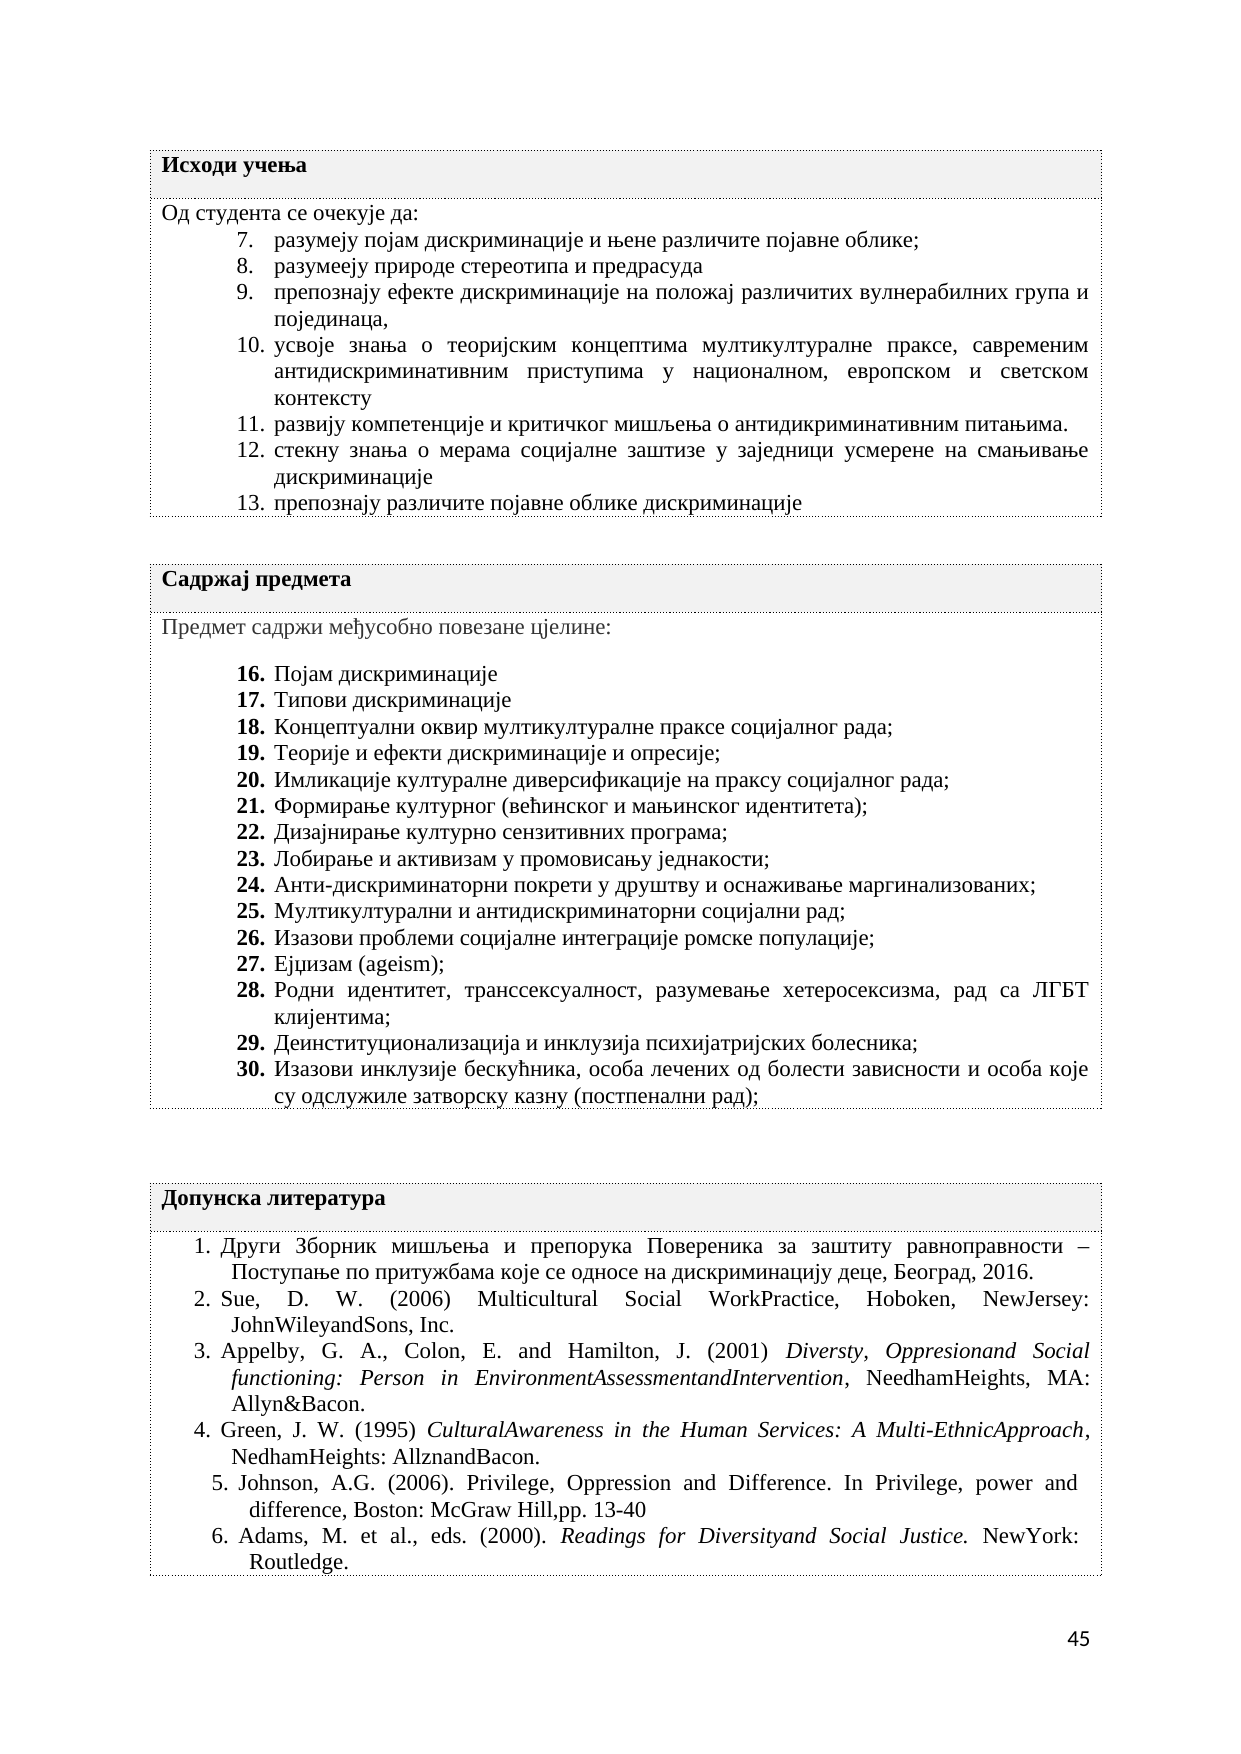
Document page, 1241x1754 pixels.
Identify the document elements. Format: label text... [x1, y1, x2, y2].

table_header Допунска литература [150, 1183, 1102, 1231]
table_cell Од студента се очекује да: разумеју појам дискриминације и њене различите појавне облике; разумееју природе стереотипа и предрасуда препознају ефекте дискриминације на положај различитих вулнерабилних група и појединаца, усвоје знања о теоријским концептима мултикултуралне праксе, савременим антидискриминативним приступима у националном, европском и светском контексту развију компетенције и критичког мишљења о антидикриминативним питањима. стекну знања о мерама социјалне заштизе у заједници усмерене на смањивање дискриминације препознају различите појавне облике дискриминације [150, 198, 1102, 516]
table_cell Други Зборник мишљења и препорука Повереника за заштиту равноправности – Поступање по притужбама које се односе на дискриминацију деце, Београд, 2016. Sue, D. W. (2006) Multicultural Social WorkPractice, Hoboken, NewJersey: JohnWileyandSons, Inc. Appelby, G. A., Colon, E. and Hamilton, J. (2001) Diversty, Oppresionand Social functioning: Person in EnvironmentAssessmentandIntervention, NeedhamHeights, MA: Allyn&Bacon. Green, J. W. (1995) CulturalAwareness in the Human Services: A Multi-EthnicApproach, NedhamHeights: AllznandBacon. [150, 1231, 1102, 1575]
table_header Садржај предмета [150, 564, 1102, 612]
table_cell Предмет садржи међусобно повезане цјелине: Појам дискриминације Типови дискриминације Концептуални оквир мултикултуралне праксе социјалног рада; Теорије и ефекти дискриминације и опресије; Имликације културалне диверсификације на праксу социјалног рада; Формирање културног (већинског и мањинског идентитета); Дизајнирање културно сензитивних програма; Лобирање и активизам у промовисању једнакости; Анти-дискриминаторни покрети у друштву и оснаживање маргинализованих; Мултикултурални и антидискриминаторни социјални рад; Изазови проблеми социјалне интеграције ромске популације; Ејџизам (ageism); Родни идентитет, транссексуалност, разумевање хетеросексизма, рад са ЛГБТ клијентима; Деинституционализација и инклузија психијатријских болесника; Изазови инклузије бескућника, особа лечених од болести зависности и особа које су одслужиле затворску казну (постпенални рад); [150, 612, 1102, 1108]
table_header Исходи учења [150, 150, 1102, 198]
